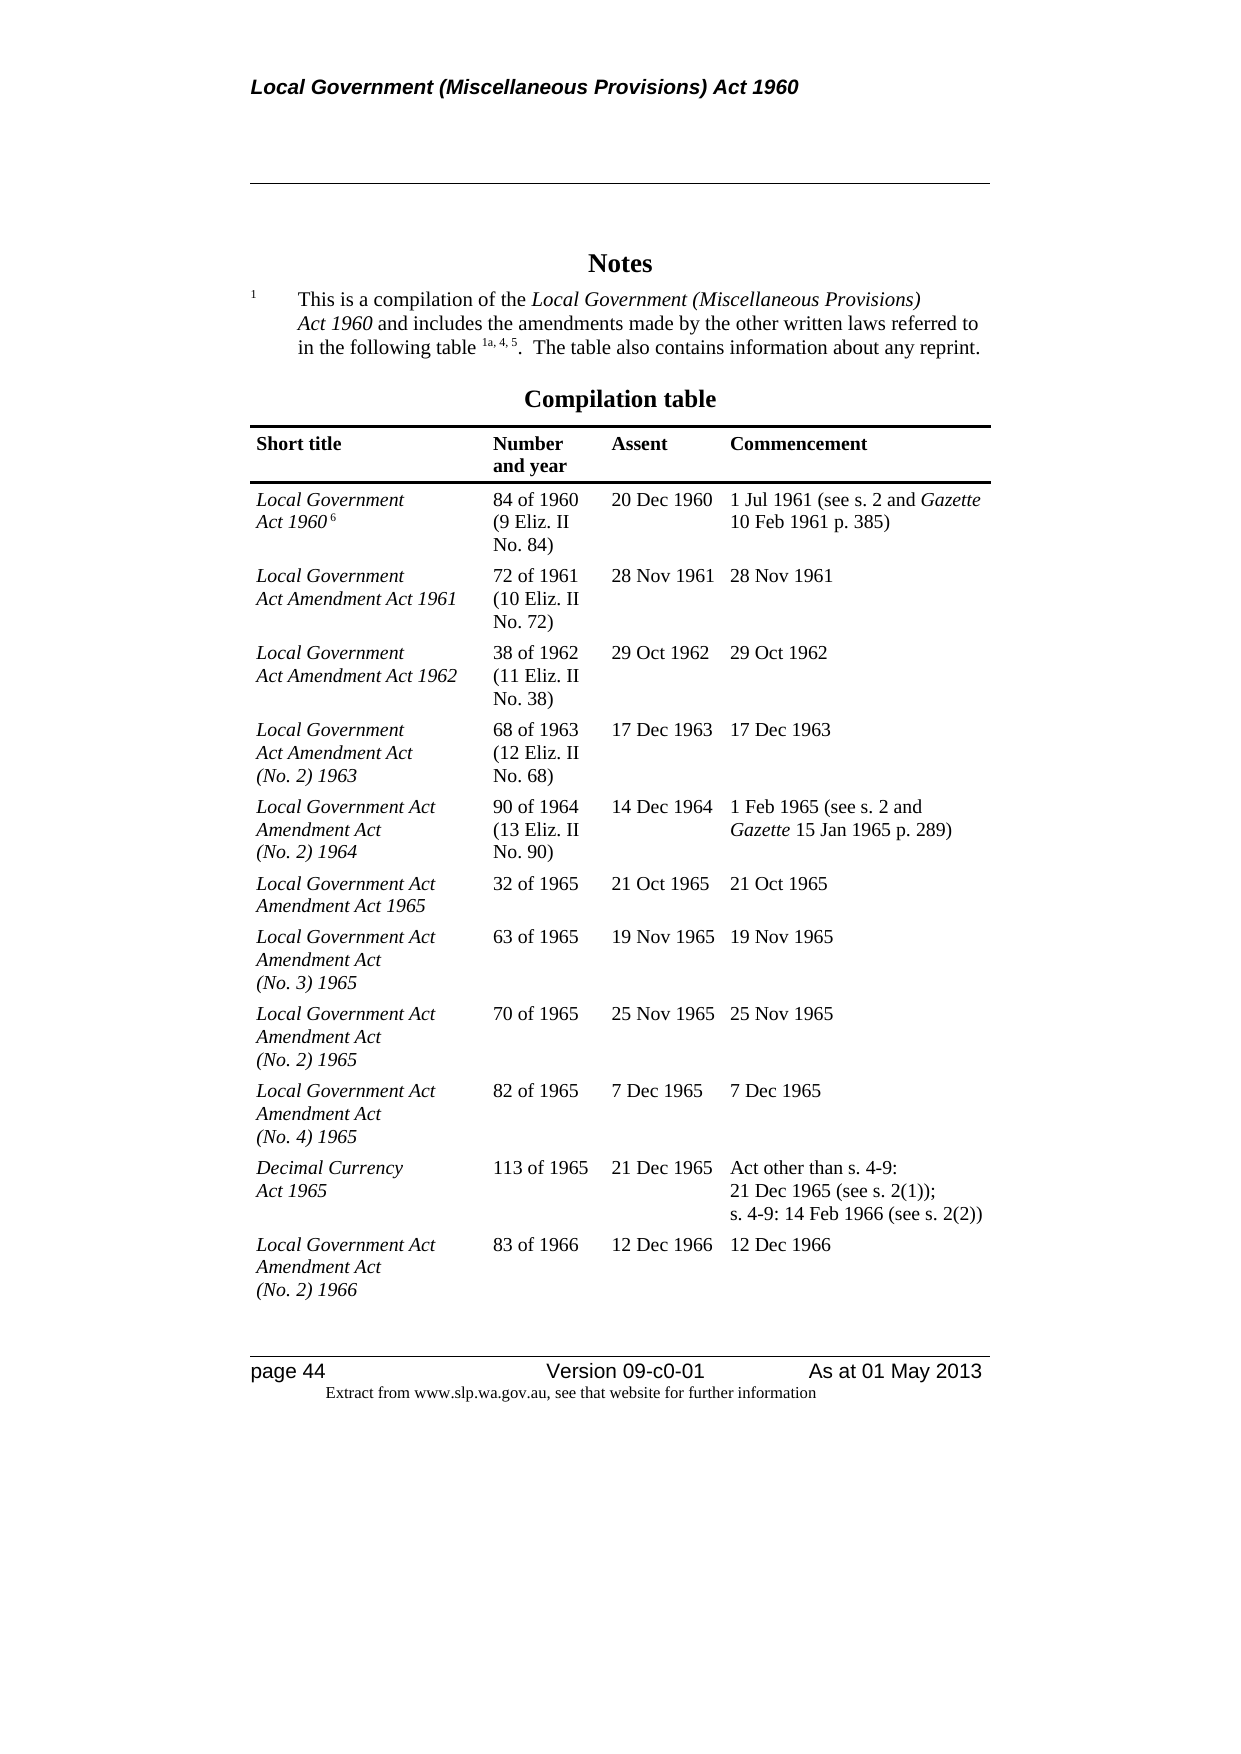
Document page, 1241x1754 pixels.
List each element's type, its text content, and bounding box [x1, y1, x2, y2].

table_cell Local Government Act Amendment Act 1965 [250, 868, 487, 921]
table_cell Act other than s. 4-9: 21 Dec 1965 (see s. 2(1)); s. 4-9: 14 Feb 1966 (see s. 2(2)) [724, 1152, 990, 1228]
table_cell 1 Feb 1965 (see s. 2 and Gazette 15 Jan 1965 p. 289) [724, 791, 990, 867]
table_cell 7 Dec 1965 [724, 1075, 990, 1152]
table_cell 113 of 1965 [487, 1152, 606, 1228]
table_cell Local Government Act Amendment Act (No. 2) 1963 [250, 714, 487, 791]
table_header Number and year [487, 428, 606, 481]
table_cell Local Government Act Amendment Act 1962 [250, 637, 487, 714]
table_cell 7 Dec 1965 [606, 1075, 724, 1152]
table_cell 68 of 1963 (12 Eliz. II No. 68) [487, 714, 606, 791]
table_cell 12 Dec 1966 [724, 1229, 990, 1305]
subtitle Notes [250, 247, 990, 279]
subtitle Compilation table [250, 384, 990, 413]
table_cell 25 Nov 1965 [606, 998, 724, 1075]
table_cell 70 of 1965 [487, 998, 606, 1075]
table_cell 29 Oct 1962 [724, 637, 990, 714]
table_cell 20 Dec 1960 [606, 484, 724, 560]
table_header Short title [250, 428, 487, 481]
table_cell 32 of 1965 [487, 868, 606, 921]
table_cell 29 Oct 1962 [606, 637, 724, 714]
table_cell 84 of 1960 (9 Eliz. II No. 84) [487, 484, 606, 560]
table_cell Local Government Act Amendment Act 1961 [250, 560, 487, 637]
table_header Assent [606, 428, 724, 481]
table_cell 21 Oct 1965 [606, 868, 724, 921]
table_cell 17 Dec 1963 [606, 714, 724, 791]
table_cell 14 Dec 1964 [606, 791, 724, 867]
table_cell 90 of 1964 (13 Eliz. II No. 90) [487, 791, 606, 867]
table_cell Local Government Act 1960 6 [250, 484, 487, 560]
table_cell Local Government Act Amendment Act (No. 4) 1965 [250, 1075, 487, 1152]
table_cell Local Government Act Amendment Act (No. 2) 1966 [250, 1229, 487, 1305]
table_cell 19 Nov 1965 [606, 921, 724, 998]
table_cell 12 Dec 1966 [606, 1229, 724, 1305]
table_cell 63 of 1965 [487, 921, 606, 998]
table_cell Local Government Act Amendment Act (No. 3) 1965 [250, 921, 487, 998]
table_cell Local Government Act Amendment Act (No. 2) 1964 [250, 791, 487, 867]
table_cell 38 of 1962 (11 Eliz. II No. 38) [487, 637, 606, 714]
table_cell 25 Nov 1965 [724, 998, 990, 1075]
table_cell 83 of 1966 [487, 1229, 606, 1305]
table_cell 28 Nov 1961 [606, 560, 724, 637]
table_cell Decimal Currency Act 1965 [250, 1152, 487, 1228]
table_header Commencement [724, 428, 991, 481]
table_cell 1 Jul 1961 (see s. 2 and Gazette 10 Feb 1961 p. 385) [724, 484, 990, 560]
table_cell 21 Oct 1965 [724, 868, 990, 921]
table_cell 21 Dec 1965 [606, 1152, 724, 1228]
text 1 This is a compilation of the Local Government (Miscellaneous Provisions) Act 1960 and includes the amendments made by the other written laws referred to in the following table 1a, 4, 5. The table also contains information about any reprint. [250, 287, 990, 359]
table_cell 72 of 1961 (10 Eliz. II No. 72) [487, 560, 606, 637]
table_cell 28 Nov 1961 [724, 560, 990, 637]
table_cell 19 Nov 1965 [724, 921, 990, 998]
table_cell 17 Dec 1963 [724, 714, 990, 791]
table_cell 82 of 1965 [487, 1075, 606, 1152]
table_cell Local Government Act Amendment Act (No. 2) 1965 [250, 998, 487, 1075]
